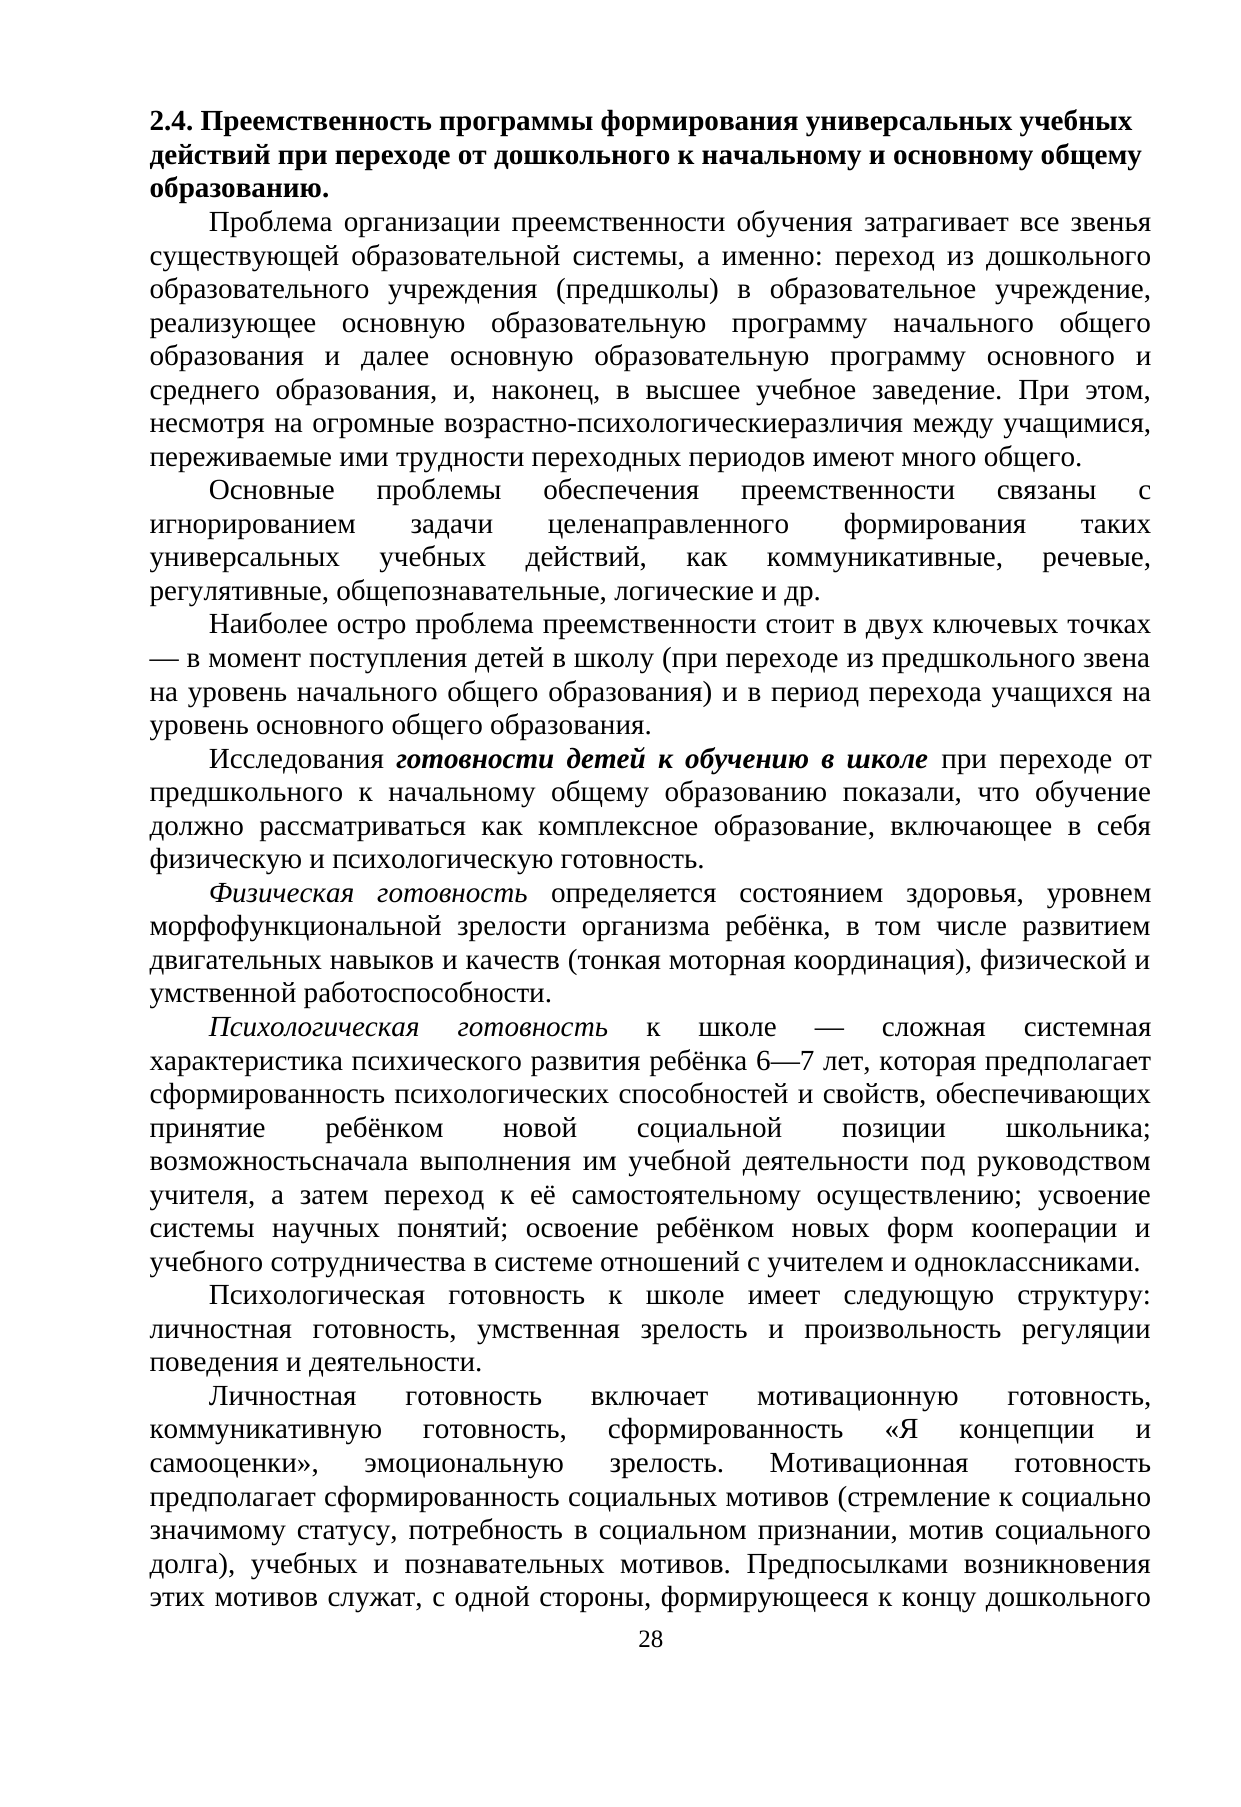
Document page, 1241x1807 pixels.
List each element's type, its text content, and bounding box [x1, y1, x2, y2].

text Основные проблемы обеспечения преемственности связаны с игнорированием задачи целенаправленного формирования таких универсальных учебных действий, как коммуникативные, речевые, регулятивные, общепознавательные, логические и др. [149, 472, 1152, 607]
text Психологическая готовность к школе имеет следующую структуру: личностная готовность, умственная зрелость и произвольность регуляции поведения и деятельности. [149, 1277, 1152, 1378]
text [149, 1378, 1152, 1613]
text Исследования готовности детей к обучению в школе при переходе от предшкольного к начальному общему образованию показали, что обучение должно рассматриваться как комплексное образование, включающее в себя физическую и психологическую готовность. [149, 741, 1152, 875]
subtitle 2.4. Преемственность программы формирования универсальных учебных действий при переходе от дошкольного к начальному и основному общему образованию. [149, 103, 1152, 204]
text Проблема организации преемственности обучения затрагивает все звенья существующей образовательной системы, а именно: переход из дошкольного образовательного учреждения (предшколы) в образовательное учреждение, реализующее основную образовательную программу начального общего образования и далее основную образовательную программу основного и среднего образования, и, наконец, в высшее учебное заведение. При этом, несмотря на огромные возрастно-психологическиеразличия между учащимися, переживаемые ими трудности переходных периодов имеют много общего. [149, 204, 1152, 472]
text Психологическая готовность к школе — сложная системная характеристика психического развития ребёнка 6—7 лет, которая предполагает сформированность психологических способностей и свойств, обеспечивающих принятие ребёнком новой социальной позиции школьника; возможностьсначала выполнения им учебной деятельности под руководством учителя, а затем переход к её самостоятельному осуществлению; усвоение системы научных понятий; освоение ребёнком новых форм кооперации и учебного сотрудничества в системе отношений с учителем и одноклассниками. [149, 1009, 1152, 1277]
text Физическая готовность определяется состоянием здоровья, уровнем морфофункциональной зрелости организма ребёнка, в том числе развитием двигательных навыков и качеств (тонкая моторная координация), физической и умственной работоспособности. [149, 875, 1152, 1009]
text Наиболее остро проблема преемственности стоит в двух ключевых точках — в момент поступления детей в школу (при переходе из предшкольного звена на уровень начального общего образования) и в период перехода учащихся на уровень основного общего образования. [149, 607, 1152, 741]
